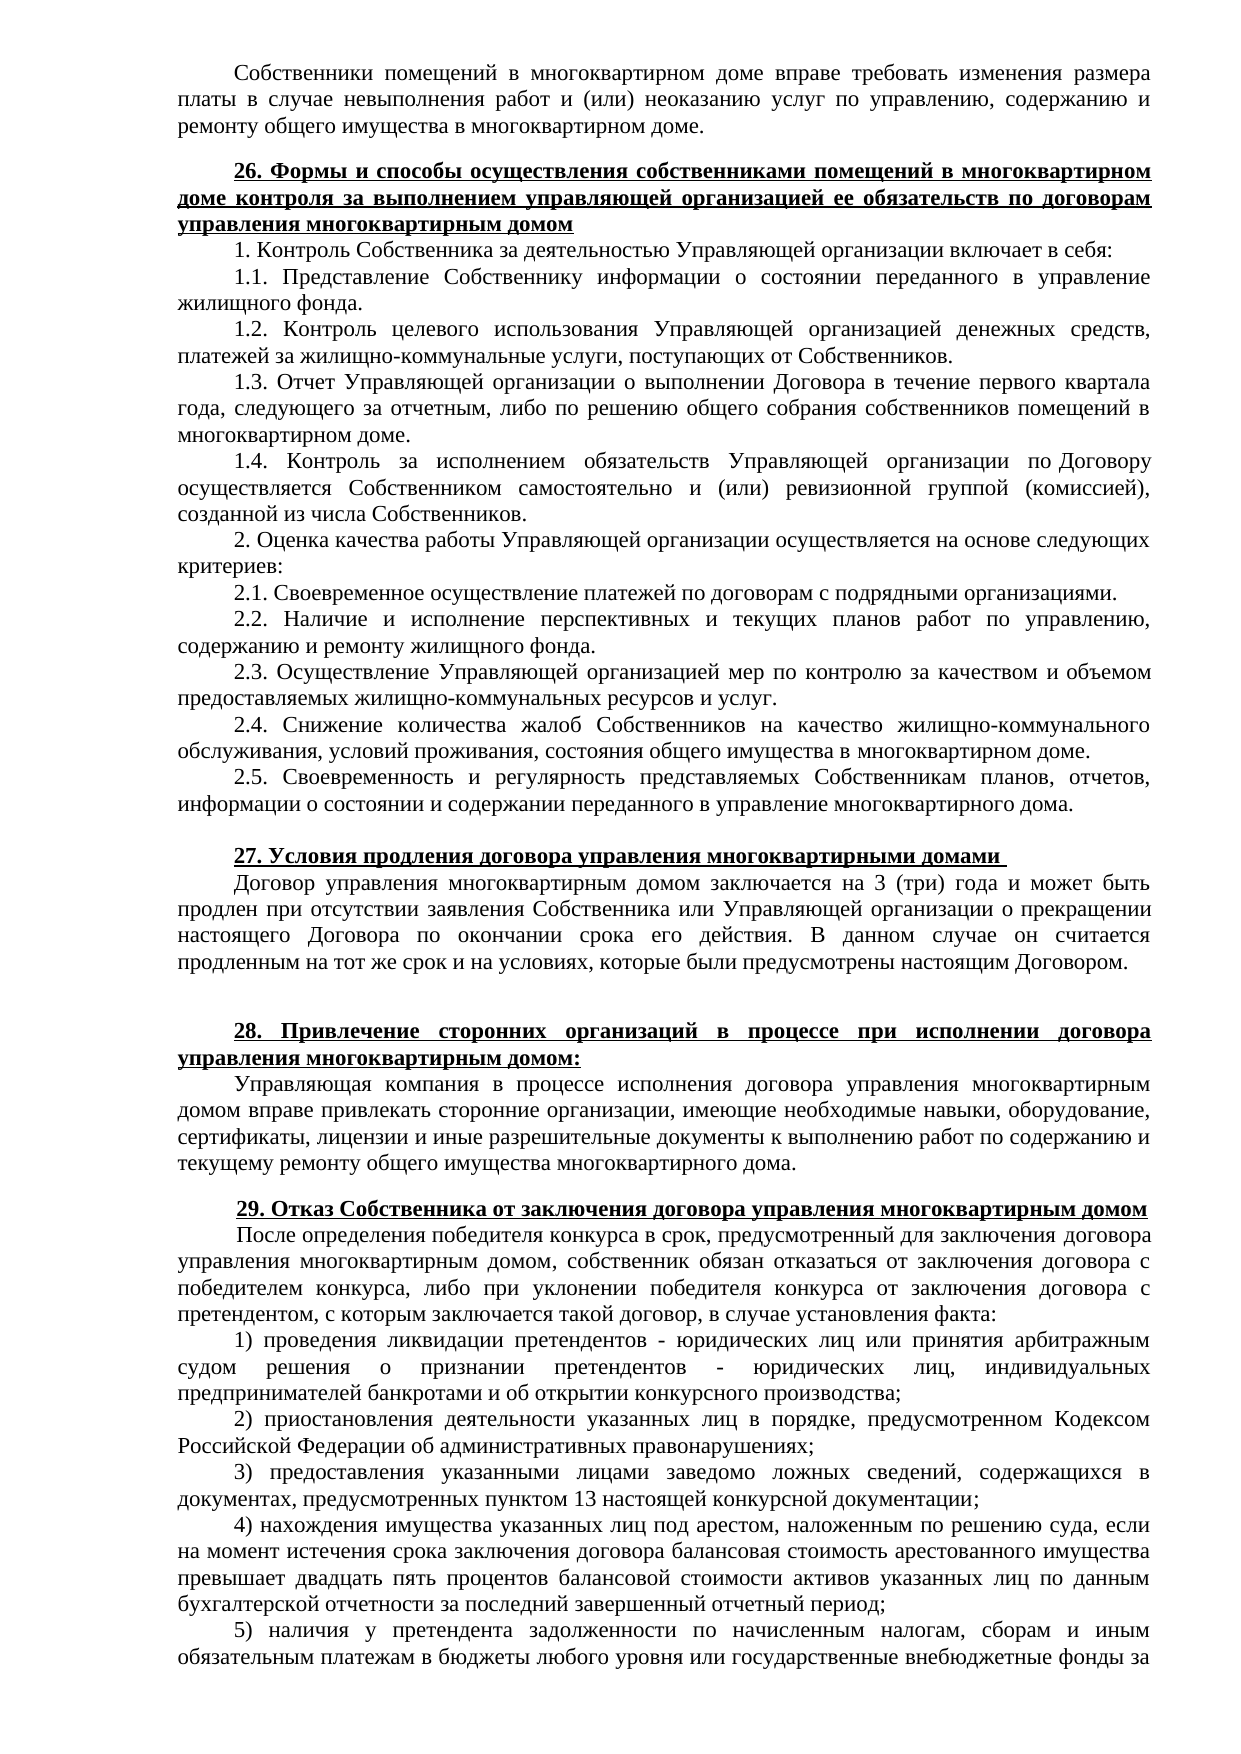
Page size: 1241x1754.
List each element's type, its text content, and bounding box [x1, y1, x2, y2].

text 1.3. Отчет Управляющей организации о выполнении Договора в течение первого квартала года, следующего за отчетным, либо по решению общего собрания собственников помещений в многоквартирном доме. [177, 368, 1152, 447]
text 2. Оценка качества работы Управляющей организации осуществляется на основе следующих критериев: [177, 526, 1152, 579]
text Управляющая компания в процессе исполнения договора управления многоквартирным домом вправе привлекать сторонние организации, имеющие необходимые навыки, оборудование, сертификаты, лицензии и иные разрешительные документы к выполнению работ по содержанию и текущему ремонту общего имущества многоквартирного дома. [177, 1070, 1152, 1176]
text 2.1. Своевременное осуществление платежей по договорам с подрядными организациями. [177, 579, 1152, 605]
text 1. Контроль Собственника за деятельностью Управляющей организации включает в себя: [177, 236, 1152, 263]
text 2) приостановления деятельности указанных лиц в порядке, предусмотренном Кодексом Российской Федерации об административных правонарушениях; [177, 1406, 1152, 1458]
text 4) нахождения имущества указанных лиц под арестом, наложенным по решению суда, если на момент истечения срока заключения договора балансовая стоимость арестованного имущества превышает двадцать пять процентов балансовой стоимости активов указанных лиц по данным бухгалтерской отчетности за последний завершенный отчетный период; [177, 1511, 1152, 1616]
text 1) проведения ликвидации претендентов - юридических лиц или принятия арбитражным судом решения о признании претендентов - юридических лиц, индивидуальных предпринимателей банкротами и об открытии конкурсного производства; [177, 1326, 1152, 1406]
text 28. Привлечение сторонних организаций в процессе при исполнении договора управления многоквартирным домом: [177, 1017, 1152, 1070]
text 26. Формы и способы осуществления собственниками помещений в многоквартирном доме контроля за выполнением управляющей организацией ее обязательств по договорам управления многоквартирным домом [177, 157, 1152, 206]
text 2.3. Осуществление Управляющей организацией мер по контролю за качеством и объемом предоставляемых жилищно-коммунальных ресурсов и услуг. [177, 658, 1152, 711]
text Договор управления многоквартирным домом заключается на 3 (три) года и может быть продлен при отсутствии заявления Собственника или Управляющей организации о прекращении настоящего Договора по окончании срока его действия. В данном случае он считается продленным на тот же срок и на условиях, которые были предусмотрены настоящим Договором. [177, 869, 1152, 974]
text 26. Формы и способы осуществления собственниками помещений в многоквартирном доме контроля за выполнением управляющей организацией ее обязательств по договорам управления многоквартирным домом [177, 208, 1152, 236]
text 1.2. Контроль целевого использования Управляющей организацией денежных средств, платежей за жилищно-коммунальные услуги, поступающих от Собственников. [177, 315, 1152, 368]
text После определения победителя конкурса в срок, предусмотренный для заключения договора управления многоквартирным домом, собственник обязан отказаться от заключения договора с победителем конкурса, либо при уклонении победителя конкурса от заключения договора с претендентом, с которым заключается такой договор, в случае установления факта: [177, 1221, 1152, 1326]
text 2.5. Своевременность и регулярность представляемых Собственникам планов, отчетов, информации о состоянии и содержании переданного в управление многоквартирного дома. [177, 763, 1152, 816]
text 2.2. Наличие и исполнение перспективных и текущих планов работ по управлению, содержанию и ремонту жилищного фонда. [177, 605, 1152, 658]
text 27. Условия продления договора управления многоквартирными домами [177, 842, 1152, 869]
text 1.4. Контроль за исполнением обязательств Управляющей организации по Договору осуществляется Собственником самостоятельно и (или) ревизионной группой (комиссией), созданной из числа Собственников. [177, 447, 1152, 526]
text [177, 1616, 1152, 1669]
text Собственники помещений в многоквартирном доме вправе требовать изменения размера платы в случае невыполнения работ и (или) неоказанию услуг по управлению, содержанию и ремонту общего имущества в многоквартирном доме. [177, 59, 1152, 138]
text 3) предоставления указанными лицами заведомо ложных сведений, содержащихся в документах, предусмотренных пунктом 13 настоящей конкурсной документации; [177, 1458, 1152, 1511]
text 1.1. Представление Собственнику информации о состоянии переданного в управление жилищного фонда. [177, 263, 1152, 315]
text 2.4. Снижение количества жалоб Собственников на качество жилищно-коммунального обслуживания, условий проживания, состояния общего имущества в многоквартирном доме. [177, 711, 1152, 763]
text 29. Отказ Собственника от заключения договора управления многоквартирным домом [177, 1195, 1152, 1221]
